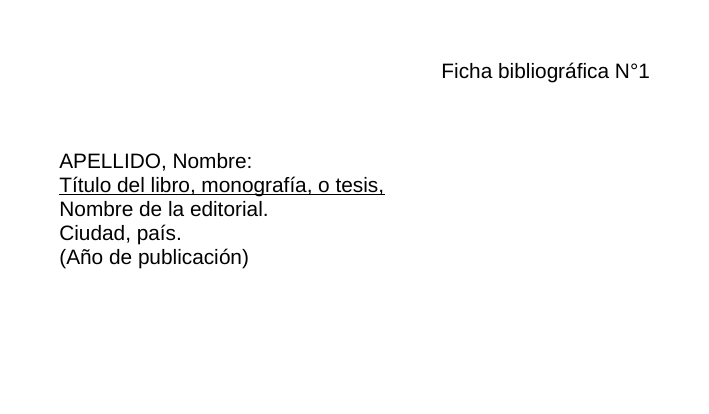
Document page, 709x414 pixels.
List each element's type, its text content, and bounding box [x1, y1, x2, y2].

text Ficha bibliográfica N°1 [59, 59, 650, 83]
text APELLIDO, Nombre: Título del libro, monografía, o tesis, Nombre de la editorial. Ciudad, país. (Año de publicación) [59, 149, 650, 268]
